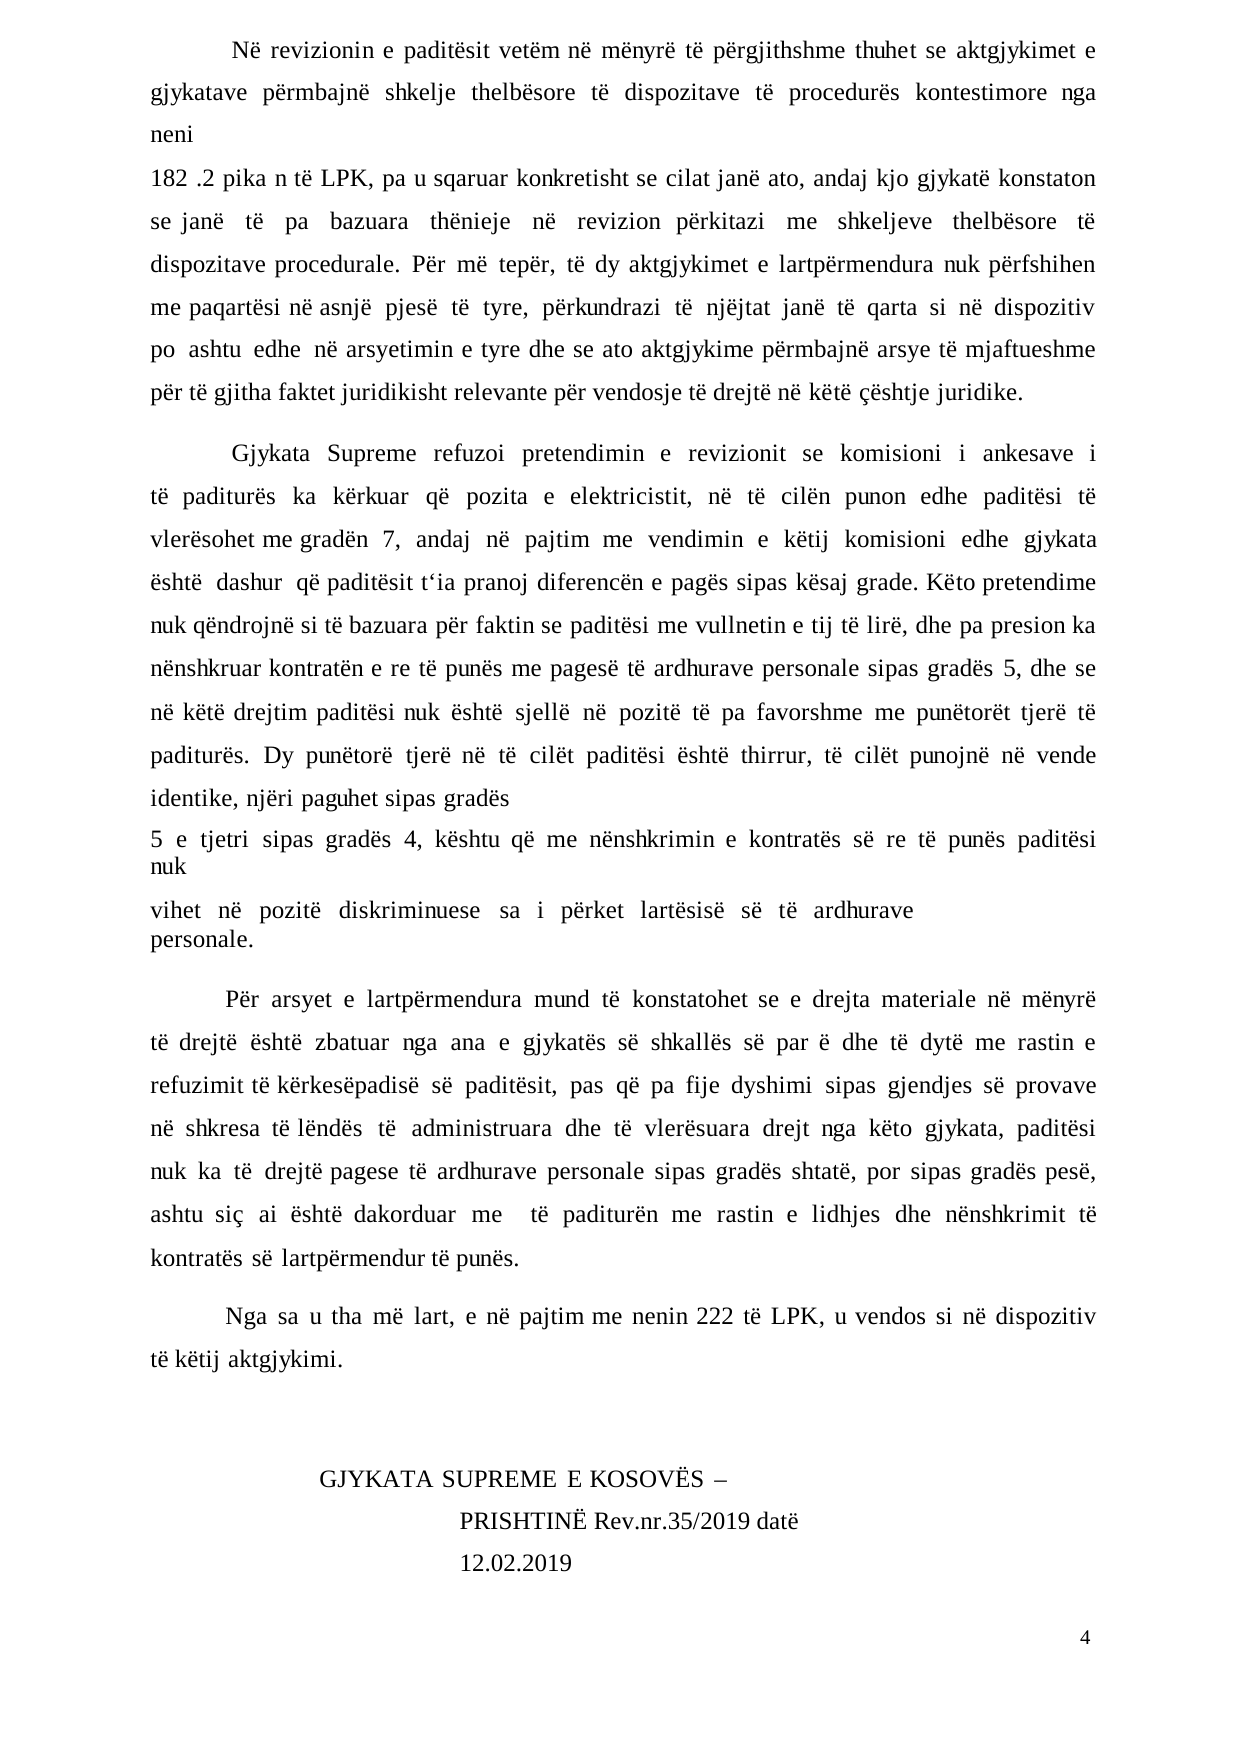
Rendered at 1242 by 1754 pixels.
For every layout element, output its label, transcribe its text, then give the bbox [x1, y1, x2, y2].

text Për arsyet e lartpërmendura mund të konstatohet se e drejta materiale në mënyrë të drejtë është zbatuar nga ana e gjykatës së shkallës së par ë dhe të dytë me rastin e refuzimit të kërkesëpadisë së paditësit, pas që pa fije dyshimi sipas gjendjes së provave në shkresa të lëndës të administruara dhe të vlerësuara drejt nga këto gjykata, paditësi nuk ka të drejtë pagese të ardhurave personale sipas gradës shtatë, por sipas gradës pesë, ashtu siç ai është dakorduar me të paditurën me rastin e lidhjes dhe nënshkrimit të kontratës së lartpërmendur të punës. [150, 984, 1097, 1271]
text vihet në pozitë diskriminuese sa i përket lartësisë së të ardhurave personale. [150, 895, 913, 953]
text Nga sa u tha më lart, e në pajtim me nenin 222 të LPK, u vendos si në dispozitiv të këtij aktgjykimi. [150, 1301, 1096, 1373]
text 5 e tjetri sipas gradës 4, kështu që me nënshkrimin e kontratës së re të punës paditësi nuk [150, 826, 1096, 880]
text 182 .2 pika n të LPK, pa u sqaruar konkretisht se cilat janë ato, andaj kjo gjykatë konstaton se janë të pa bazuara thënieje në revizion përkitazi me shkeljeve thelbësore të dispozitave procedurale. Për më tepër, të dy aktgjykimet e lartpërmendura nuk përfshihen me paqartësi në asnjë pjesë të tyre, përkundrazi të njëjtat janë të qarta si në dispozitiv po ashtu edhe në arsyetimin e tyre dhe se ato aktgjykime përmbajnë arsye të mjaftueshme për të gjitha faktet juridikisht relevante për vendosje të drejtë në këtë çështje juridike. [150, 163, 1096, 406]
text Gjykata Supreme refuzoi pretendimin e revizionit se komisioni i ankesave i të paditurës ka kërkuar që pozita e elektricistit, në të cilën punon edhe paditësi të vlerësohet me gradën 7, andaj në pajtim me vendimin e këtij komisioni edhe gjykata është dashur që paditësit t‘ia pranoj diferencën e pagës sipas kësaj grade. Këto pretendime nuk qëndrojnë si të bazuara për faktin se paditësi me vullnetin e tij të lirë, dhe pa presion ka nënshkruar kontratën e re të punës me pagesë të ardhurave personale sipas gradës 5, dhe se në këtë drejtim paditësi nuk është sjellë në pozitë të pa favorshme me punëtorët tjerë të paditurës. Dy punëtorë tjerë në të cilët paditësi është thirrur, të cilët punojnë në vende identike, njëri paguhet sipas gradës [150, 438, 1097, 812]
text Në revizionin e paditësit vetëm në mënyrë të përgjithshme thuhet se aktgjykimet e gjykatave përmbajnë shkelje thelbësore të dispozitave të procedurës kontestimore nga neni [150, 35, 1097, 148]
text GJYKATA SUPREME E KOSOVËS – PRISHTINË Rev.nr.35/2019 datë 12.02.2019 [319, 1464, 854, 1577]
